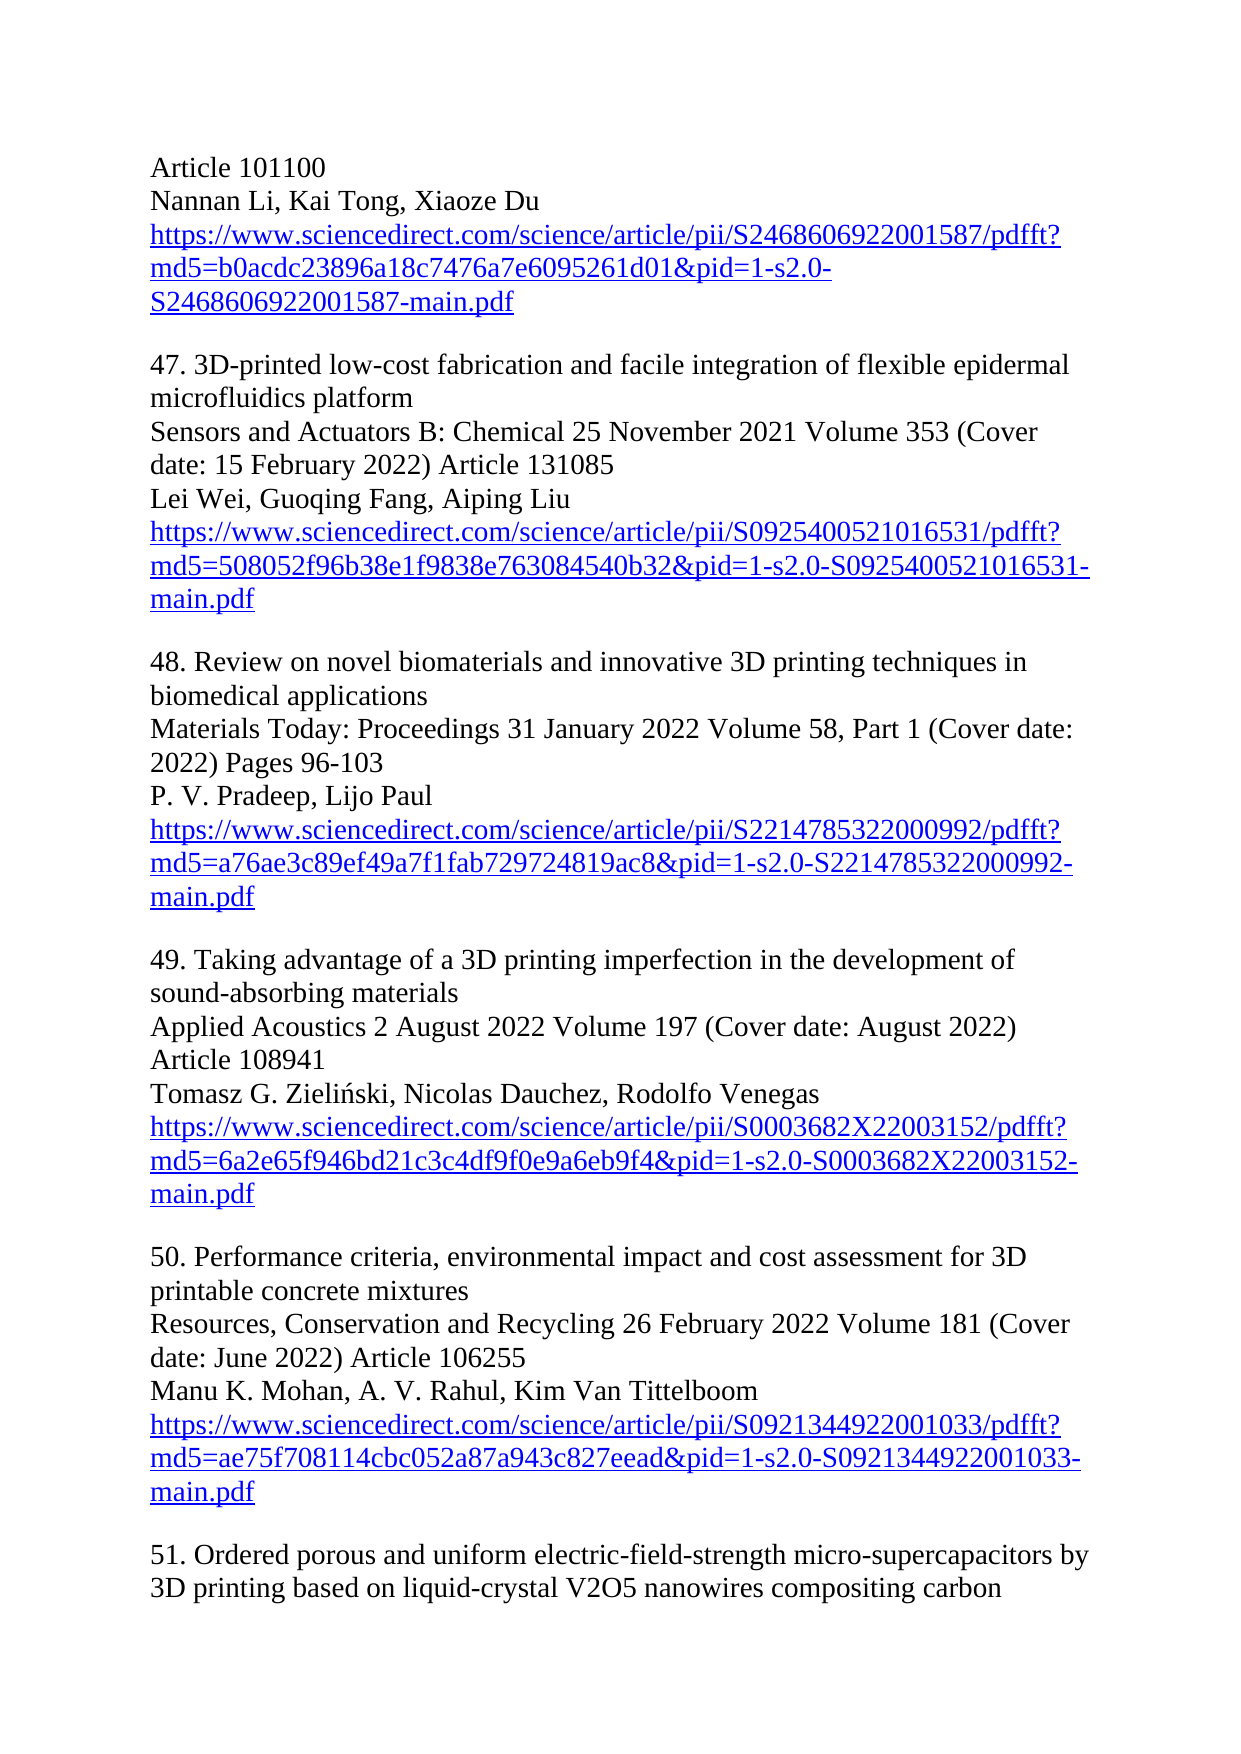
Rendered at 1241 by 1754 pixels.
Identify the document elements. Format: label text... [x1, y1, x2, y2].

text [150, 1537, 1090, 1604]
text 49. Taking advantage of a 3D printing imperfection in the development of sound-absorbing materials Applied Acoustics 2 August 2022 Volume 197 (Cover date: August 2022) Article 108941 Tomasz G. Zieliński, Nicolas Dauchez, Rodolfo Venegas https://www.sciencedirect.com/science/article/pii/S0003682X22003152/pdfft?md5=6a2e65f946bd21c3c4df9f0e9a6eb9f4&pid=1-s2.0-S0003682X22003152-main.pdf [150, 942, 1090, 1210]
text 48. Review on novel biomaterials and innovative 3D printing techniques in biomedical applications Materials Today: Proceedings 31 January 2022 Volume 58, Part 1 (Cover date: 2022) Pages 96-103 P. V. Pradeep, Lijo Paul https://www.sciencedirect.com/science/article/pii/S2214785322000992/pdfft?md5=a76ae3c89ef49a7f1fab729724819ac8&pid=1-s2.0-S2214785322000992-main.pdf [150, 644, 1090, 913]
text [150, 150, 1090, 318]
text 47. 3D-printed low-cost fabrication and facile integration of flexible epidermal microfluidics platform Sensors and Actuators B: Chemical 25 November 2021 Volume 353 (Cover date: 15 February 2022) Article 131085 Lei Wei, Guoqing Fang, Aiping Liu https://www.sciencedirect.com/science/article/pii/S0925400521016531/pdfft?md5=508052f96b38e1f9838e763084540b32&pid=1-s2.0-S0925400521016531-main.pdf [150, 347, 1090, 577]
text 47. 3D-printed low-cost fabrication and facile integration of flexible epidermal microfluidics platform Sensors and Actuators B: Chemical 25 November 2021 Volume 353 (Cover date: 15 February 2022) Article 131085 Lei Wei, Guoqing Fang, Aiping Liu https://www.sciencedirect.com/science/article/pii/S0925400521016531/pdfft?md5=508052f96b38e1f9838e763084540b32&pid=1-s2.0-S0925400521016531-main.pdf [150, 579, 1090, 615]
text 50. Performance criteria, environmental impact and cost assessment for 3D printable concrete mixtures Resources, Conservation and Recycling 26 February 2022 Volume 181 (Cover date: June 2022) Article 106255 Manu K. Mohan, A. V. Rahul, Kim Van Tittelboom https://www.sciencedirect.com/science/article/pii/S0921344922001033/pdfft?md5=ae75f708114cbc052a87a943c827eead&pid=1-s2.0-S0921344922001033-main.pdf [150, 1239, 1090, 1508]
